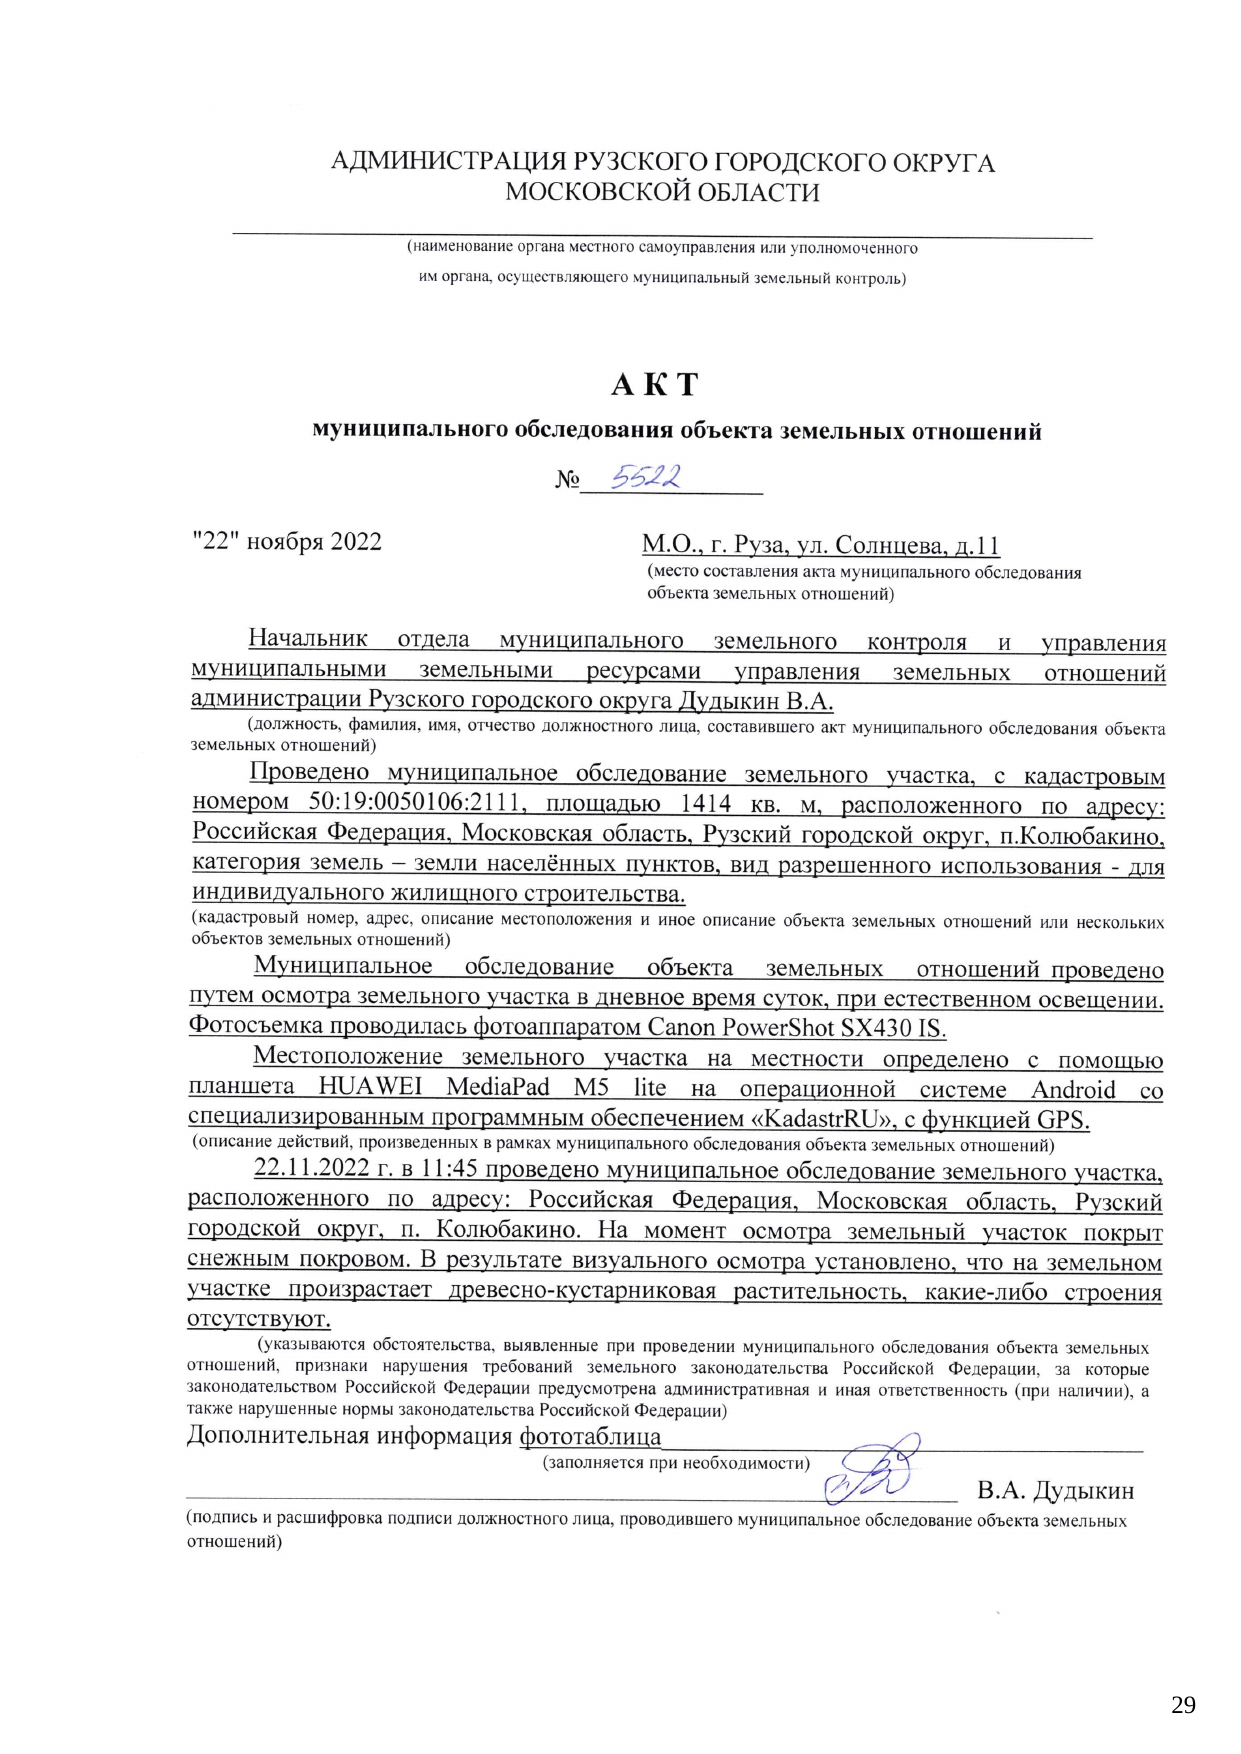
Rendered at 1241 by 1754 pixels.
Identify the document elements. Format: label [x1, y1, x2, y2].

picture [81, 88, 1189, 1666]
